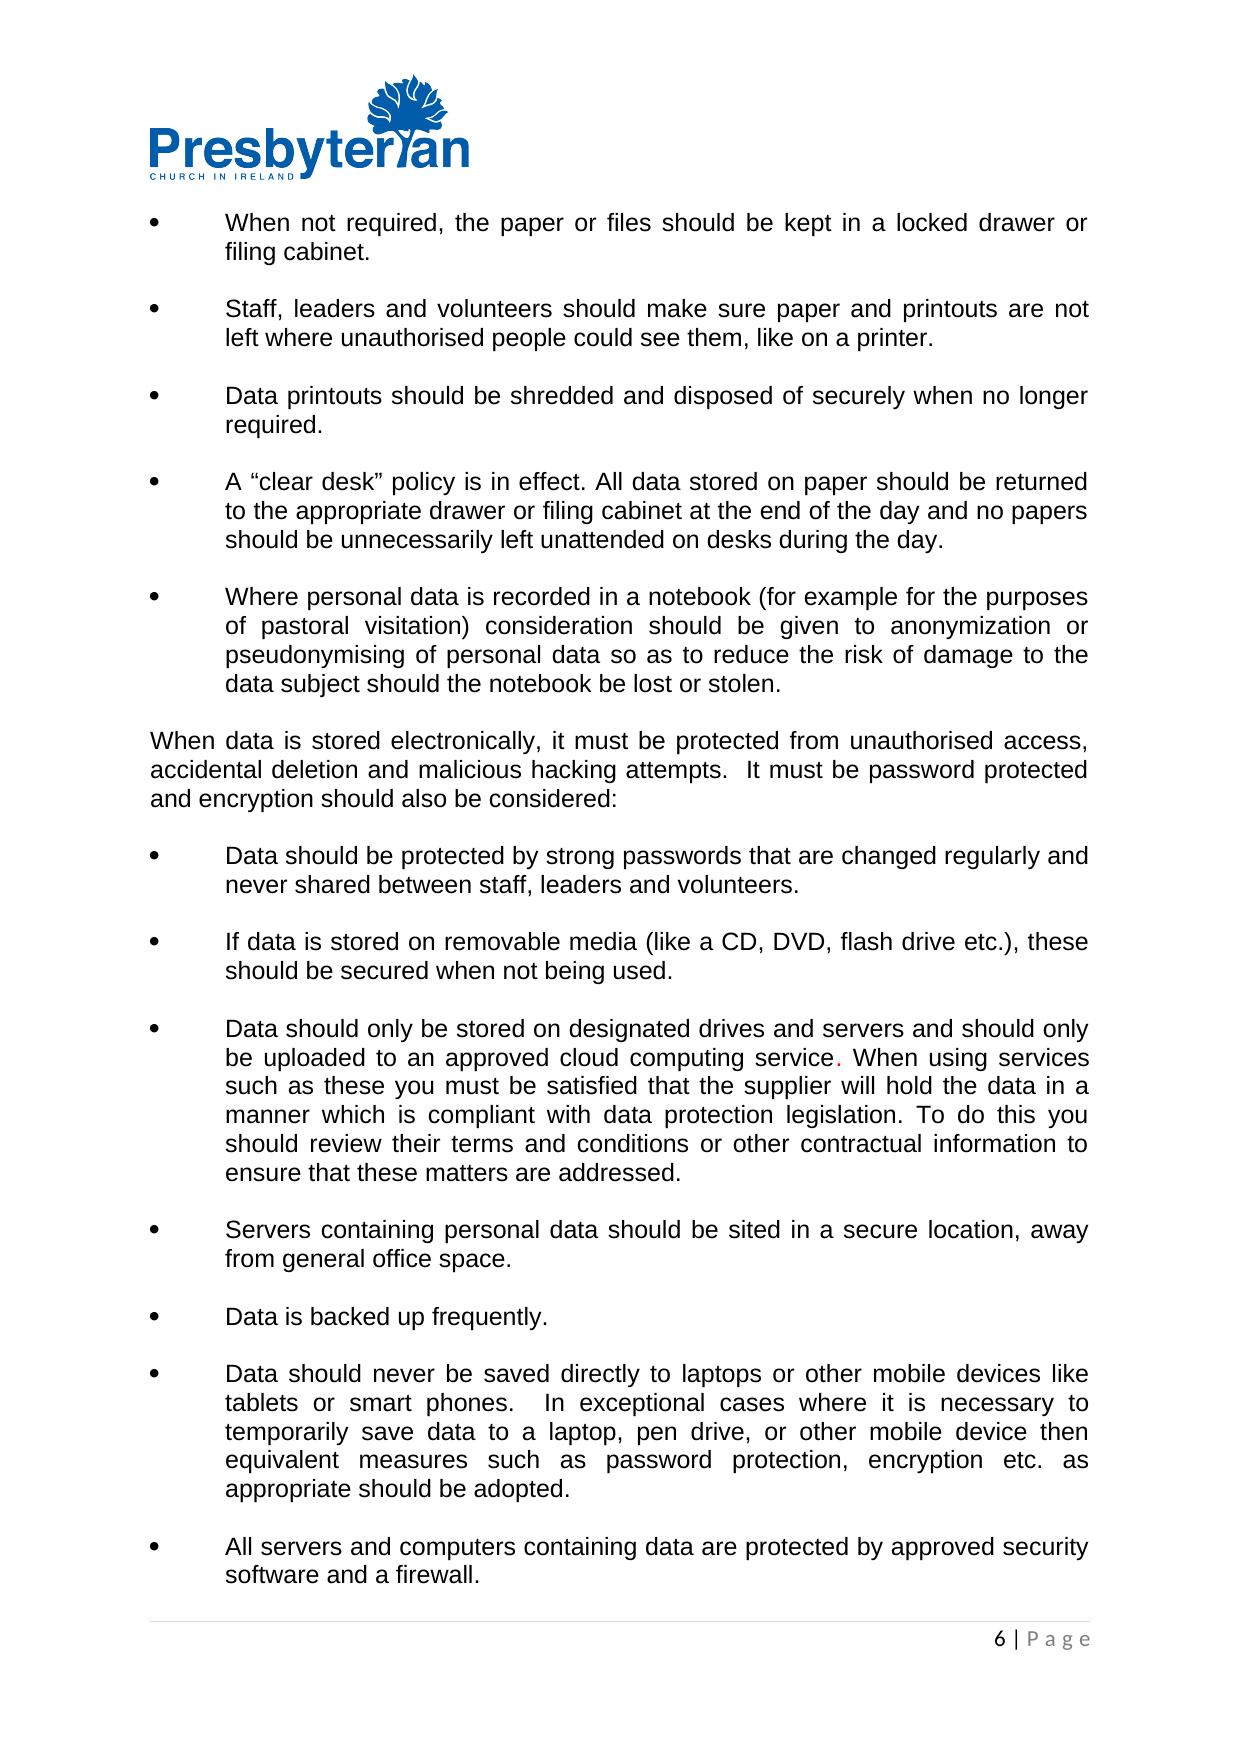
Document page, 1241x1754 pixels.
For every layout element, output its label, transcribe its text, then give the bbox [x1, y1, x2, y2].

list Data should be protected by strong passwords that are changed regularly and never shared between staff, leaders and volunteers. [150, 841, 1090, 899]
list Data printouts should be shredded and disposed of securely when no longer required. [150, 381, 1090, 438]
picture [150, 73, 469, 180]
list A “clear desk” policy is in effect. All data stored on paper should be returned to the appropriate drawer or filing cabinet at the end of the day and no papers should be unnecessarily left unattended on desks during the day. [150, 467, 1090, 553]
list Data should never be saved directly to laptops or other mobile devices like tablets or smart phones. In exceptional cases where it is necessary to temporarily save data to a laptop, pen drive, or other mobile device then equivalent measures such as password protection, encryption etc. as appropriate should be adopted. [150, 1359, 1090, 1503]
list Where personal data is recorded in a notebook (for example for the purposes of pastoral visitation) consideration should be given to anonymization or pseudonymising of personal data so as to reduce the risk of damage to the data subject should the notebook be lost or stolen. [150, 582, 1090, 697]
list When not required, the paper or files should be kept in a locked drawer or filing cabinet. [150, 208, 1090, 266]
list Data should only be stored on designated drives and servers and should only be uploaded to an approved cloud computing service. When using services such as these you must be satisfied that the supplier will hold the data in a manner which is compliant with data protection legislation. To do this you should review their terms and conditions or other contractual information to ensure that these matters are addressed. [150, 1014, 1090, 1186]
text When data is stored electronically, it must be protected from unauthorised access, accidental deletion and malicious hacking attempts. It must be password protected and encryption should also be considered: [150, 726, 1090, 812]
list If data is stored on removable media (like a CD, DVD, flash drive etc.), these should be secured when not being used. [150, 927, 1090, 985]
list All servers and computers containing data are protected by approved security software and a firewall. [150, 1532, 1090, 1589]
list Staff, leaders and volunteers should make sure paper and printouts are not left where unauthorised people could see them, like on a printer. [150, 294, 1090, 352]
list Servers containing personal data should be sited in a secure location, away from general office space. [150, 1215, 1090, 1273]
list Data is backed up frequently. [150, 1301, 1090, 1330]
